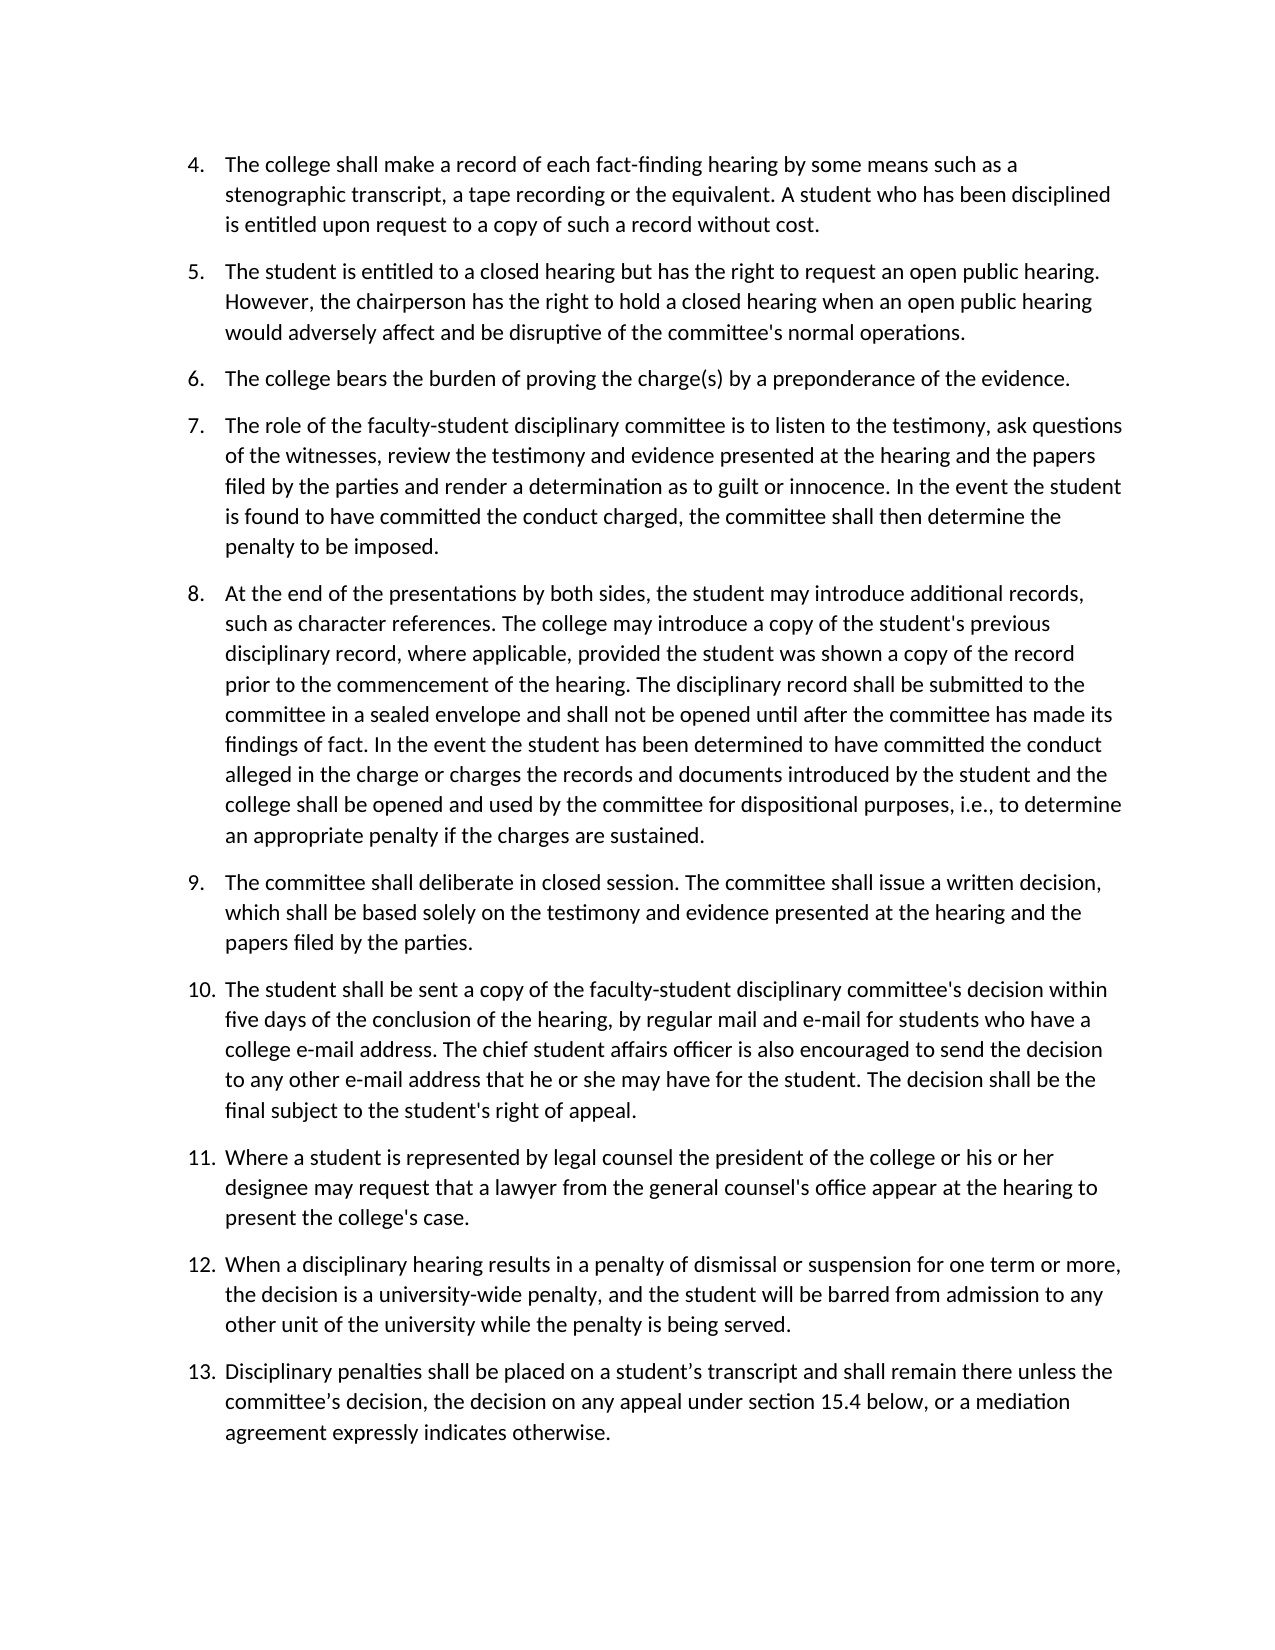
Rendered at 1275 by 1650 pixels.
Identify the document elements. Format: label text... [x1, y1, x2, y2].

list The college bears the burden of proving the charge(s) by a preponderance of the evidence. [187, 364, 1125, 393]
list The role of the faculty-student disciplinary committee is to listen to the testimony, ask questions of the witnesses, review the testimony and evidence presented at the hearing and the papers filed by the parties and render a determination as to guilt or innocence. In the event the student is found to have committed the conduct charged, the committee shall then determine the penalty to be imposed. [187, 411, 1125, 560]
list The college shall make a record of each fact-finding hearing by some means such as a stenographic transcript, a tape recording or the equivalent. A student who has been disciplined is entitled upon request to a copy of such a record without cost. [187, 150, 1125, 238]
list The student is entitled to a closed hearing but has the right to request an open public hearing. However, the chairperson has the right to hold a closed hearing when an open public hearing would adversely affect and be disruptive of the committee's normal operations. [187, 257, 1125, 346]
list Disciplinary penalties shall be placed on a student’s transcript and shall remain there unless the committee’s decision, the decision on any appeal under section 15.4 below, or a mediation agreement expressly indicates otherwise. [187, 1357, 1125, 1446]
list When a disciplinary hearing results in a penalty of dismissal or suspension for one term or more, the decision is a university-wide penalty, and the student will be barred from admission to any other unit of the university while the penalty is being served. [187, 1250, 1125, 1338]
list The student shall be sent a copy of the faculty-student disciplinary committee's decision within five days of the conclusion of the hearing, by regular mail and e-mail for students who have a college e-mail address. The chief student affairs officer is also encouraged to send the decision to any other e-mail address that he or she may have for the student. The decision shall be the final subject to the student's right of appeal. [187, 975, 1125, 1124]
list Where a student is represented by legal counsel the president of the college or his or her designee may request that a lawyer from the general counsel's office appear at the hearing to present the college's case. [187, 1143, 1125, 1231]
list The committee shall deliberate in closed session. The committee shall issue a written decision, which shall be based solely on the testimony and evidence presented at the hearing and the papers filed by the parties. [187, 868, 1125, 956]
list At the end of the presentations by both sides, the student may introduce additional records, such as character references. The college may introduce a copy of the student's previous disciplinary record, where applicable, provided the student was shown a copy of the record prior to the commencement of the hearing. The disciplinary record shall be submitted to the committee in a sealed envelope and shall not be opened until after the committee has made its findings of fact. In the event the student has been determined to have committed the conduct alleged in the charge or charges the records and documents introduced by the student and the college shall be opened and used by the committee for dispositional purposes, i.e., to determine an appropriate penalty if the charges are sustained. [187, 579, 1125, 849]
